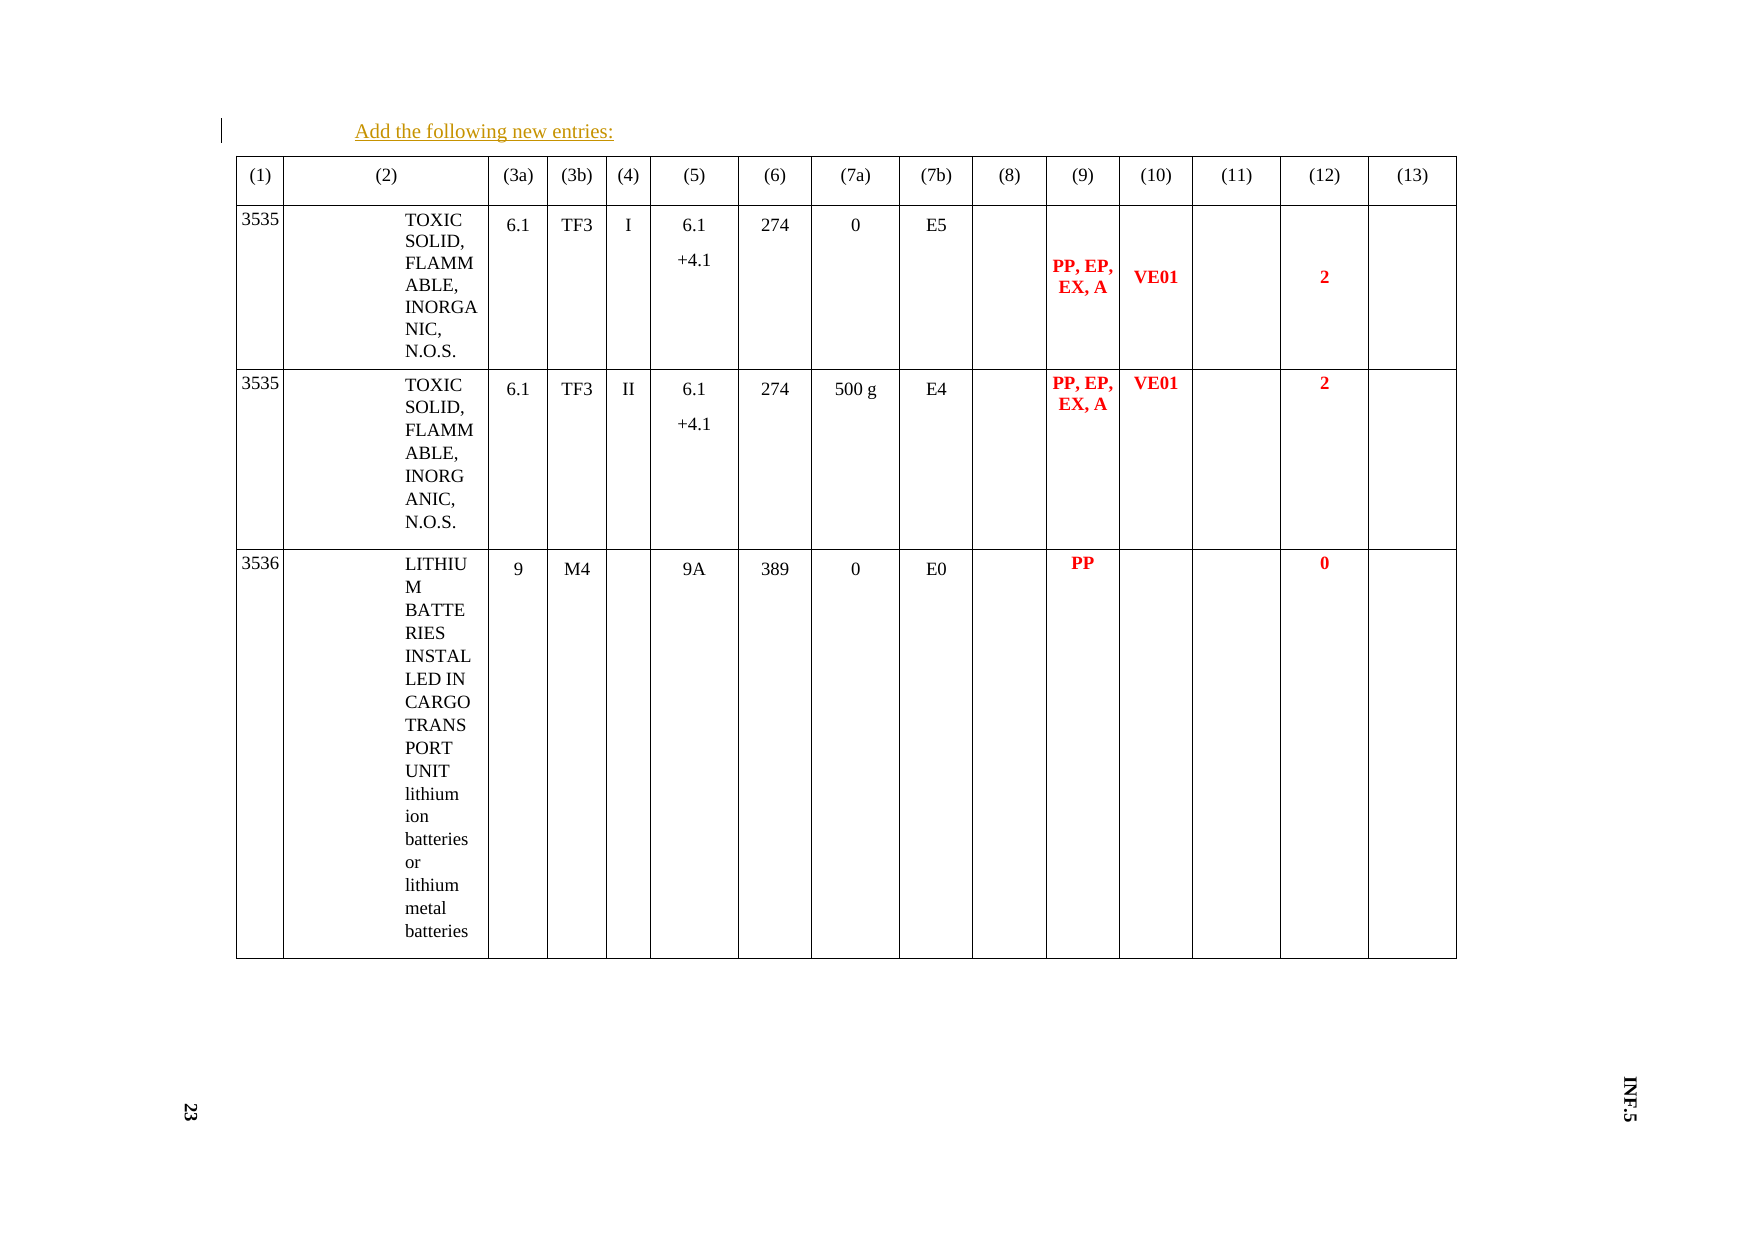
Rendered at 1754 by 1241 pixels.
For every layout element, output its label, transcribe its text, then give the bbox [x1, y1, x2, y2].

table_cell [973, 206, 1046, 369]
table_cell 9 [489, 550, 547, 957]
table_cell TOXIC SOLID, FLAMMABLE, INORGANIC, N.O.S. [284, 206, 488, 369]
table_cell 6.1 +4.1 [651, 370, 738, 548]
table_cell PP, EP, EX, A [1047, 206, 1119, 369]
table_cell VE01 [1120, 370, 1192, 548]
table_cell 0 [1281, 550, 1368, 957]
table_cell 6.1 +4.1 [651, 206, 738, 369]
table_header (5) [651, 157, 738, 204]
table_cell M4 [548, 550, 606, 957]
table_header (10) [1120, 157, 1192, 204]
table_cell 9A [651, 550, 738, 957]
table_cell 0 [812, 206, 899, 369]
table_header (9) [1047, 157, 1119, 204]
table_cell TF3 [548, 370, 606, 548]
table_cell PP, EP, EX, A [1047, 370, 1119, 548]
table_cell [1193, 550, 1280, 957]
table_cell PP [1047, 550, 1119, 957]
table_cell 2 [1281, 370, 1368, 548]
table_cell 389 [739, 550, 811, 957]
table_header (2) [284, 157, 488, 204]
table_cell 2 [1281, 206, 1368, 369]
table_cell E0 [900, 550, 972, 957]
table_header (13) [1369, 157, 1456, 204]
table_cell [973, 370, 1046, 548]
table_cell TOXIC SOLID, FLAMMABLE, INORGANIC, N.O.S. [284, 370, 488, 548]
table_header (7a) [812, 157, 899, 204]
table_header (6) [739, 157, 811, 204]
table_cell [607, 550, 650, 957]
table_cell [1369, 370, 1456, 548]
table_header (3a) [489, 157, 547, 204]
table_header (8) [973, 157, 1046, 204]
table_cell E4 [900, 370, 972, 548]
table_cell LITHIUM BATTERIES INSTALLED IN CARGO TRANSPORT UNIT lithium ion batteries or lithium metal batteries [284, 550, 488, 957]
table_cell TF3 [548, 206, 606, 369]
table_cell [973, 550, 1046, 957]
table_cell [1193, 206, 1280, 369]
table_cell II [607, 370, 650, 548]
table_header (3b) [548, 157, 606, 204]
table_cell VE01 [1120, 206, 1192, 369]
table_cell 3535 [237, 370, 283, 548]
table_cell [1369, 550, 1456, 957]
table_cell [1120, 550, 1192, 957]
table_cell 3535 [237, 206, 283, 369]
table_header (1) [237, 157, 283, 204]
table_header (12) [1281, 157, 1368, 204]
table_cell 6.1 [489, 206, 547, 369]
table_cell 3536 [237, 550, 283, 957]
table_cell [1193, 370, 1280, 548]
table_cell 6.1 [489, 370, 547, 548]
table_cell E5 [900, 206, 972, 369]
table_header (4) [607, 157, 650, 204]
table_cell [1369, 206, 1456, 369]
table_cell 274 [739, 206, 811, 369]
table_cell 500 g [812, 370, 899, 548]
table_cell 0 [812, 550, 899, 957]
table_cell I [607, 206, 650, 369]
table_header (7b) [900, 157, 972, 204]
table_header (11) [1193, 157, 1280, 204]
table_cell 274 [739, 370, 811, 548]
